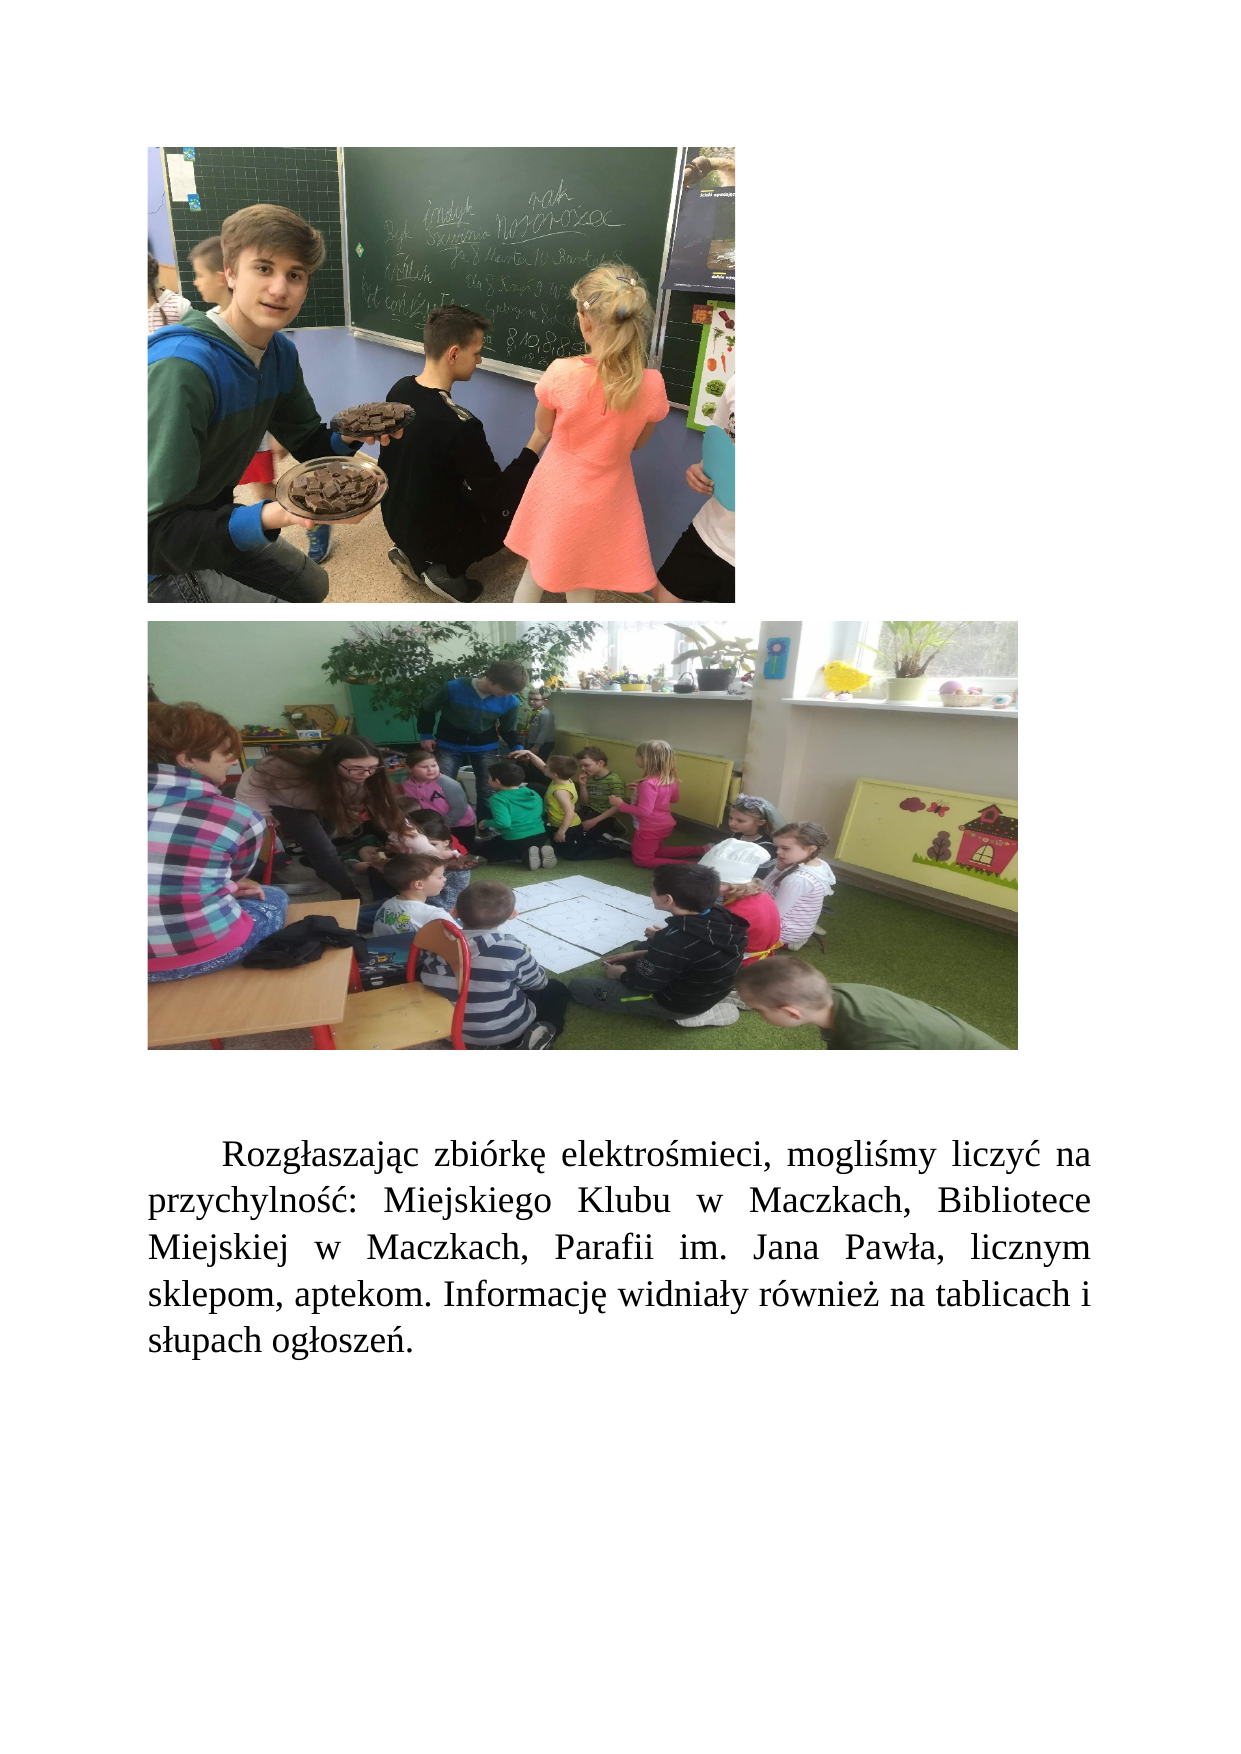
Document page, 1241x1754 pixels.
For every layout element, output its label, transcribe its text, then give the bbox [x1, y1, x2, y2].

text Rozgłaszając zbiórkę elektrośmieci, mogliśmy liczyć na przychylność: Miejskiego Klubu w Maczkach, Bibliotece Miejskiej w Maczkach, Parafii im. Jana Pawła, licznym sklepom, aptekom. Informację widniały również na tablicach i słupach ogłoszeń. [148, 1131, 1093, 1361]
picture [147, 147, 735, 603]
picture [147, 621, 1018, 1050]
